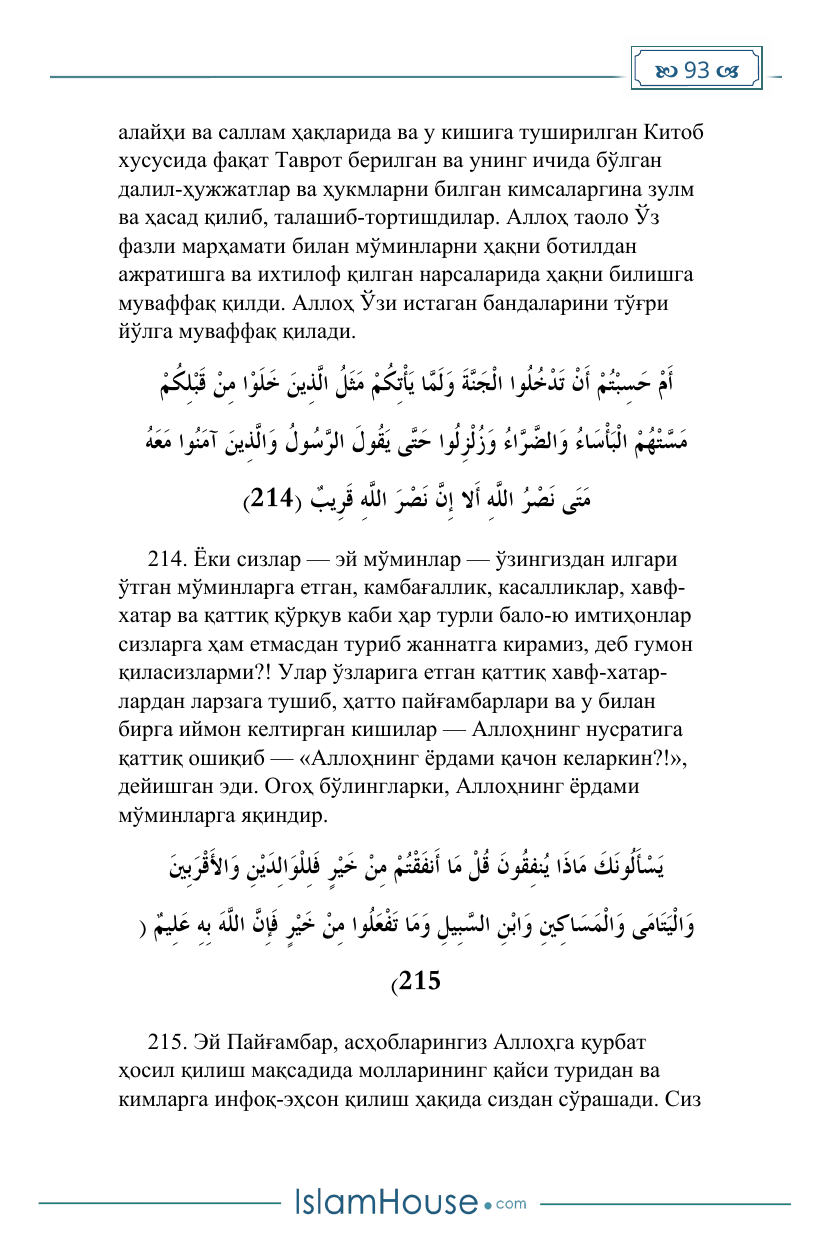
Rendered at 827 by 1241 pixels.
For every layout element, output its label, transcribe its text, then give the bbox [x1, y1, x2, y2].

text يَسْأَلُونَكَ مَاذَا يُنفِقُونَ قُلْ مَا أَنفَقْتُمْ مِنْ خَيْرٍ فَلِلْوَالِدَيْنِ وَالأَقْرَبِينَ وَالْيَتَامَى وَالْمَسَاكِينِ وَابْنِ السَّبِيلِ وَمَا تَفْعَلُوا مِنْ خَيْرٍ فَإِنَّ اللَّهَ بِهِ عَلِيمٌ (215) [136, 846, 697, 1006]
text أَمْ حَسِبْتُمْ أَنْ تَدْخُلُوا الْجَنَّةَ وَلَمَّا يَأْتِكُمْ مَثَلُ الَّذِينَ خَلَوْا مِنْ قَبْلِكُمْ مَسَّتْهُمْ الْبَأْسَاءُ وَالضَّرَّاءُ وَزُلْزِلُوا حَتَّى يَقُولَ الرَّسُولُ وَالَّذِينَ آمَنُوا مَعَهُ مَتَى نَصْرُ اللَّهِ أَلا إِنَّ نَصْرَ اللَّهِ قَرِيبٌ (214) [136, 362, 697, 523]
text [118, 118, 709, 343]
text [118, 1028, 709, 1111]
picture [31, 1182, 282, 1220]
picture [288, 1183, 791, 1221]
text 214. Ёки сизлар — эй мўминлар — ўзингиздан илгари ўтган мўминларга етган, камбағаллик, касалликлар, хавф-хатар ва қаттиқ қўрқув каби ҳар турли бало-ю имтиҳонлар сизларга ҳам етмасдан туриб жаннатга кирамиз, деб гумон қиласизларми?! Улар ўзларига етган қаттиқ хавф-хатар-лардан ларзага тушиб, ҳатто пайғамбарлари ва у билан бирга иймон келтирган кишилар — Аллоҳнинг нусратига қаттиқ ошиқиб — «Аллоҳнинг ёрдами қачон келаркин?!», дейишган эди. Огоҳ бўлингларки, Аллоҳнинг ёрдами мўминларга яқиндир. [118, 545, 709, 827]
